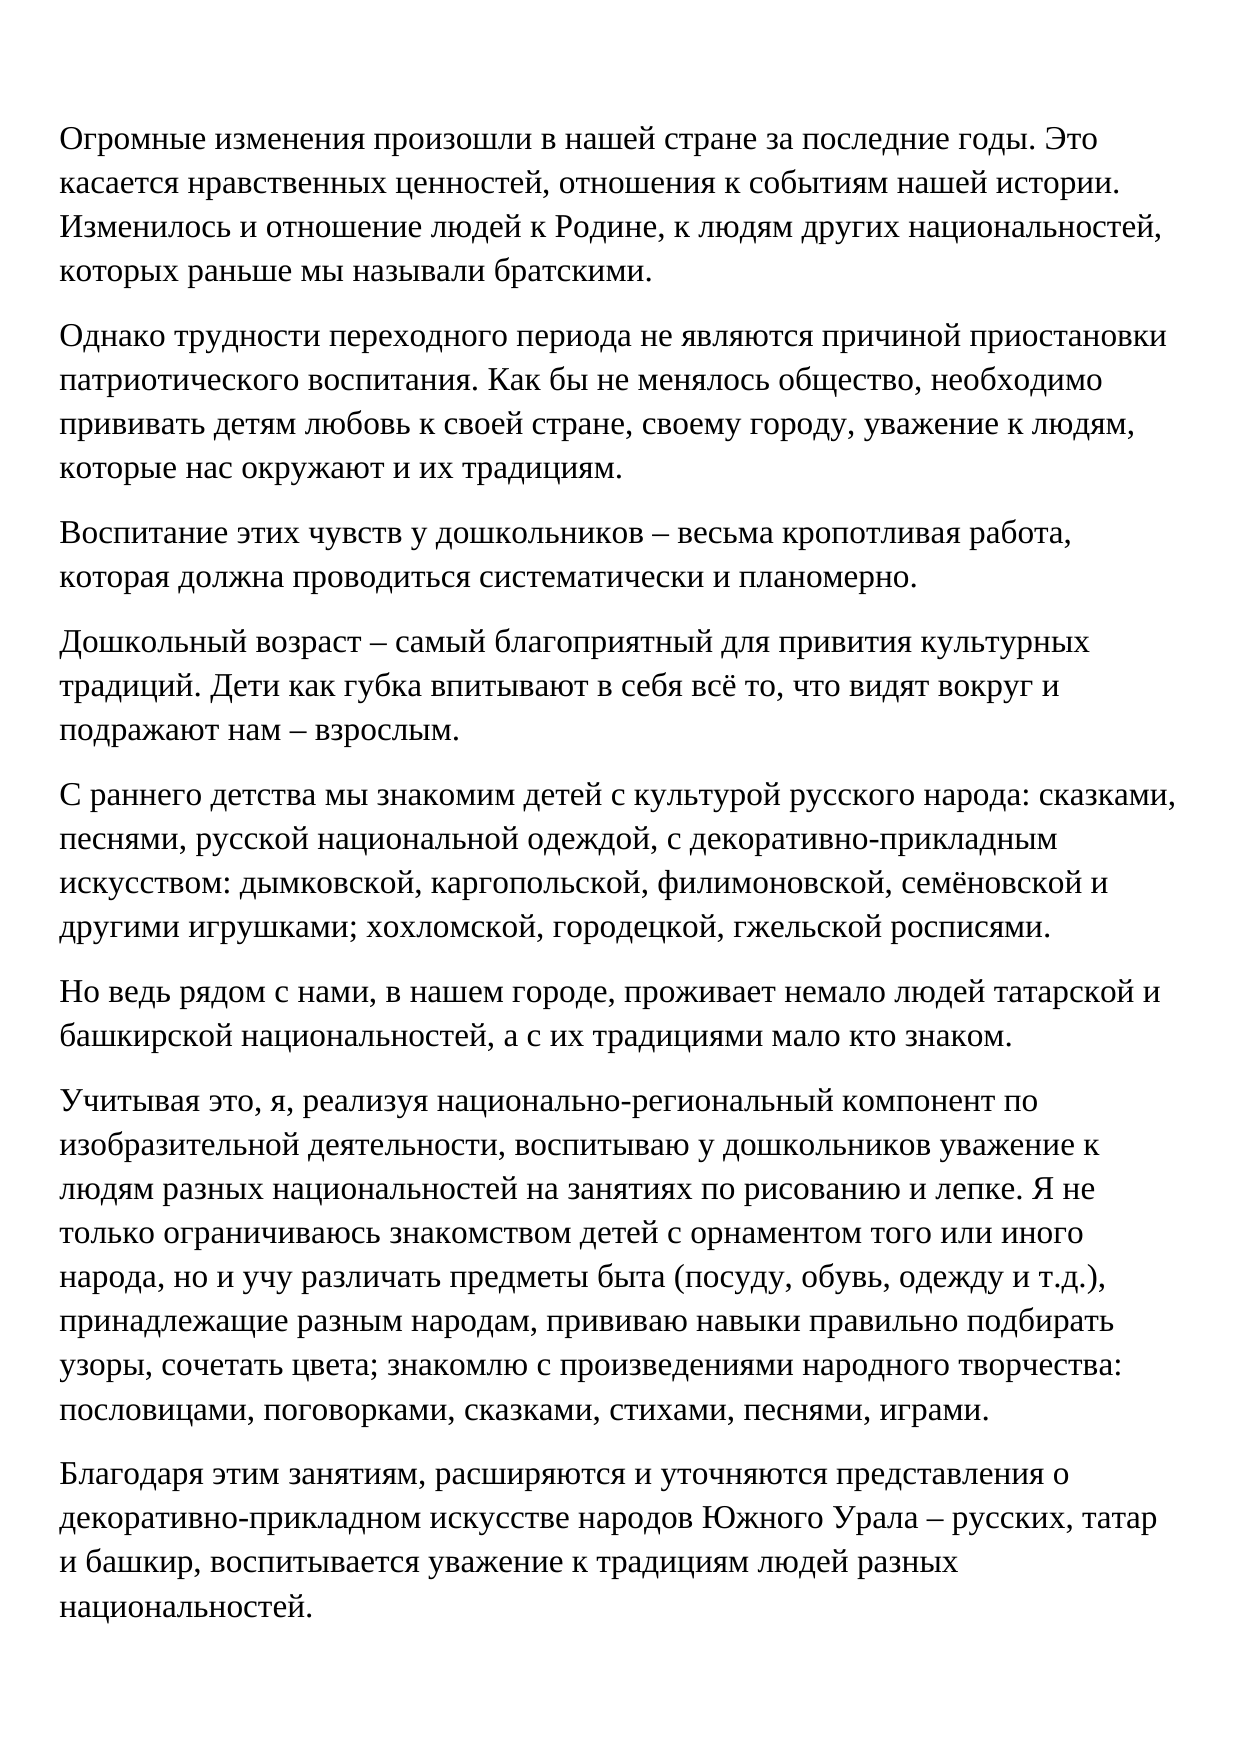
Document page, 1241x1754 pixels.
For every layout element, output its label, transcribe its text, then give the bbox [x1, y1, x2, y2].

text Огромные изменения произошли в нашей стране за последние годы. Это касается нравственных ценностей, отношения к событиям нашей истории. Изменилось и отношение людей к Родине, к людям других национальностей, которых раньше мы называли братскими. [59, 118, 1181, 289]
text Воспитание этих чувств у дошкольников – весьма кропотливая работа, которая должна проводиться систематически и планомерно. [59, 512, 1181, 595]
text Дошкольный возраст – самый благоприятный для привития культурных традиций. Дети как губка впитывают в себя всё то, что видят вокруг и подражают нам – взрослым. [59, 621, 1181, 748]
text Учитывая это, я, реализуя национально-региональный компонент по изобразительной деятельности, воспитываю у дошкольников уважение к людям разных национальностей на занятиях по рисованию и лепке. Я не только ограничиваюсь знакомством детей с орнаментом того или иного народа, но и учу различать предметы быта (посуду, обувь, одежду и т.д.), принадлежащие разным народам, прививаю навыки правильно подбирать узоры, сочетать цвета; знакомлю с произведениями народного творчества: пословицами, поговорками, сказками, стихами, песнями, играми. [59, 1080, 1181, 1427]
text С раннего детства мы знакомим детей с культурой русского народа: сказками, песнями, русской национальной одеждой, с декоративно-прикладным искусством: дымковской, каргопольской, филимоновской, семёновской и другими игрушками; хохломской, городецкой, гжельской росписями. [59, 774, 1181, 945]
text Однако трудности переходного периода не являются причиной приостановки патриотического воспитания. Как бы не менялось общество, необходимо прививать детям любовь к своей стране, своему городу, уважение к людям, которые нас окружают и их традициям. [59, 315, 1181, 486]
text Благодаря этим занятиям, расширяются и уточняются представления о декоративно-прикладном искусстве народов Южного Урала – русских, татар и башкир, воспитывается уважение к традициям людей разных национальностей. [59, 1454, 1181, 1624]
text Но ведь рядом с нами, в нашем городе, проживает немало людей татарской и башкирской национальностей, а с их традициями мало кто знаком. [59, 971, 1181, 1054]
